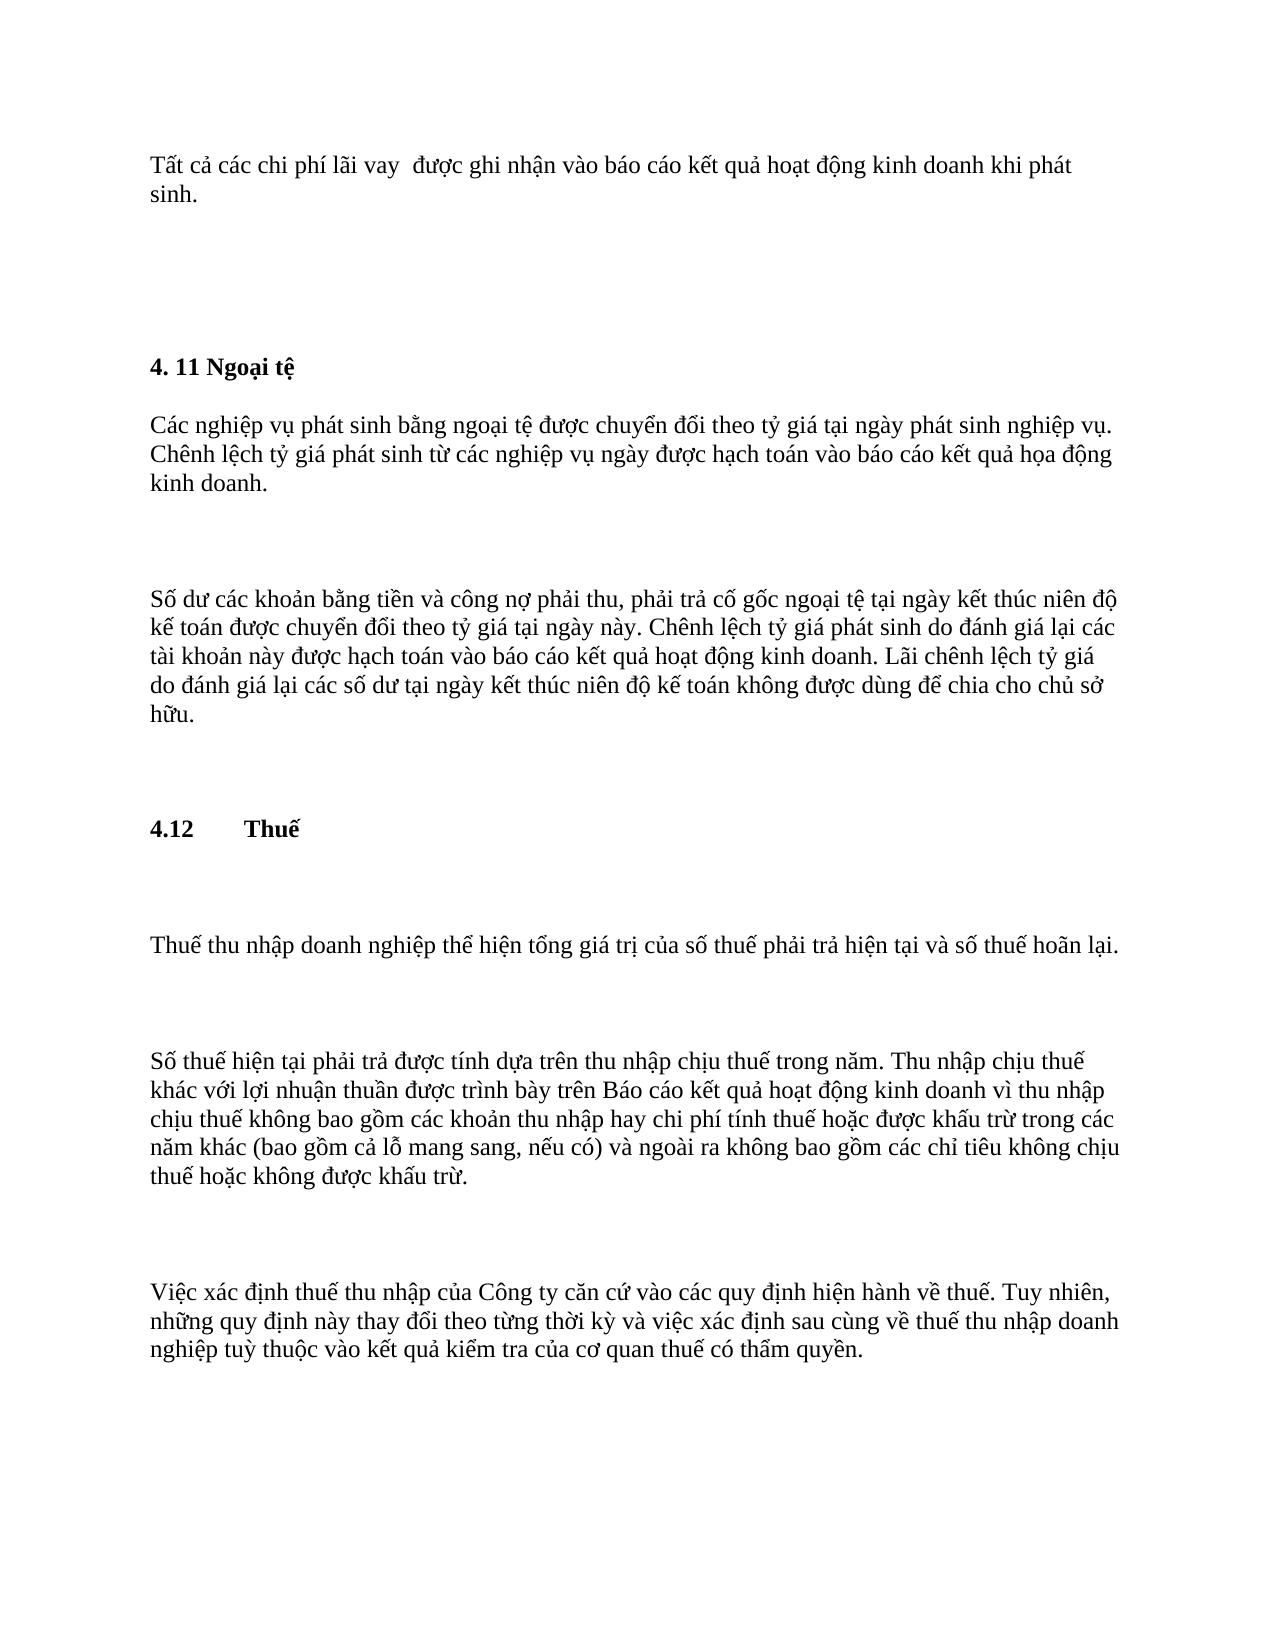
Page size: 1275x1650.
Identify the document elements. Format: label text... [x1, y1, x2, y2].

text Tất cả các chi phí lãi vay được ghi nhận vào báo cáo kết quả hoạt động kinh doanh khi phát sinh. [150, 150, 1125, 207]
text Số thuế hiện tại phải trả được tính dựa trên thu nhập chịu thuế trong năm. Thu nhập chịu thuế khác với lợi nhuận thuần được trình bày trên Báo cáo kết quả hoạt động kinh doanh vì thu nhập chịu thuế không bao gồm các khoản thu nhập hay chi phí tính thuế hoặc được khấu trừ trong các năm khác (bao gồm cả lỗ mang sang, nếu có) và ngoài ra không bao gồm các chỉ tiêu không chịu thuế hoặc không được khấu trừ. [150, 1046, 1125, 1190]
text 4.12 Thuế [150, 814, 1125, 843]
text Các nghiệp vụ phát sinh bằng ngoại tệ được chuyển đổi theo tỷ giá tại ngày phát sinh nghiệp vụ. Chênh lệch tỷ giá phát sinh từ các nghiệp vụ ngày được hạch toán vào báo cáo kết quả họa động kinh doanh. [150, 410, 1125, 497]
text Thuế thu nhập doanh nghiệp thể hiện tổng giá trị của số thuế phải trả hiện tại và số thuế hoãn lại. [150, 930, 1125, 959]
text 4. 11 Ngoại tệ [150, 352, 1125, 381]
text Số dư các khoản bằng tiền và công nợ phải thu, phải trả cố gốc ngoại tệ tại ngày kết thúc niên độ kế toán được chuyển đổi theo tỷ giá tại ngày này. Chênh lệch tỷ giá phát sinh do đánh giá lại các tài khoản này được hạch toán vào báo cáo kết quả hoạt động kinh doanh. Lãi chênh lệch tỷ giá do đánh giá lại các số dư tại ngày kết thúc niên độ kế toán không được dùng để chia cho chủ sở hữu. [150, 584, 1125, 727]
text Việc xác định thuế thu nhập của Công ty căn cứ vào các quy định hiện hành về thuế. Tuy nhiên, những quy định này thay đổi theo từng thời kỳ và việc xác định sau cùng về thuế thu nhập doanh nghiệp tuỳ thuộc vào kết quả kiểm tra của cơ quan thuế có thẩm quyền. [150, 1277, 1125, 1363]
